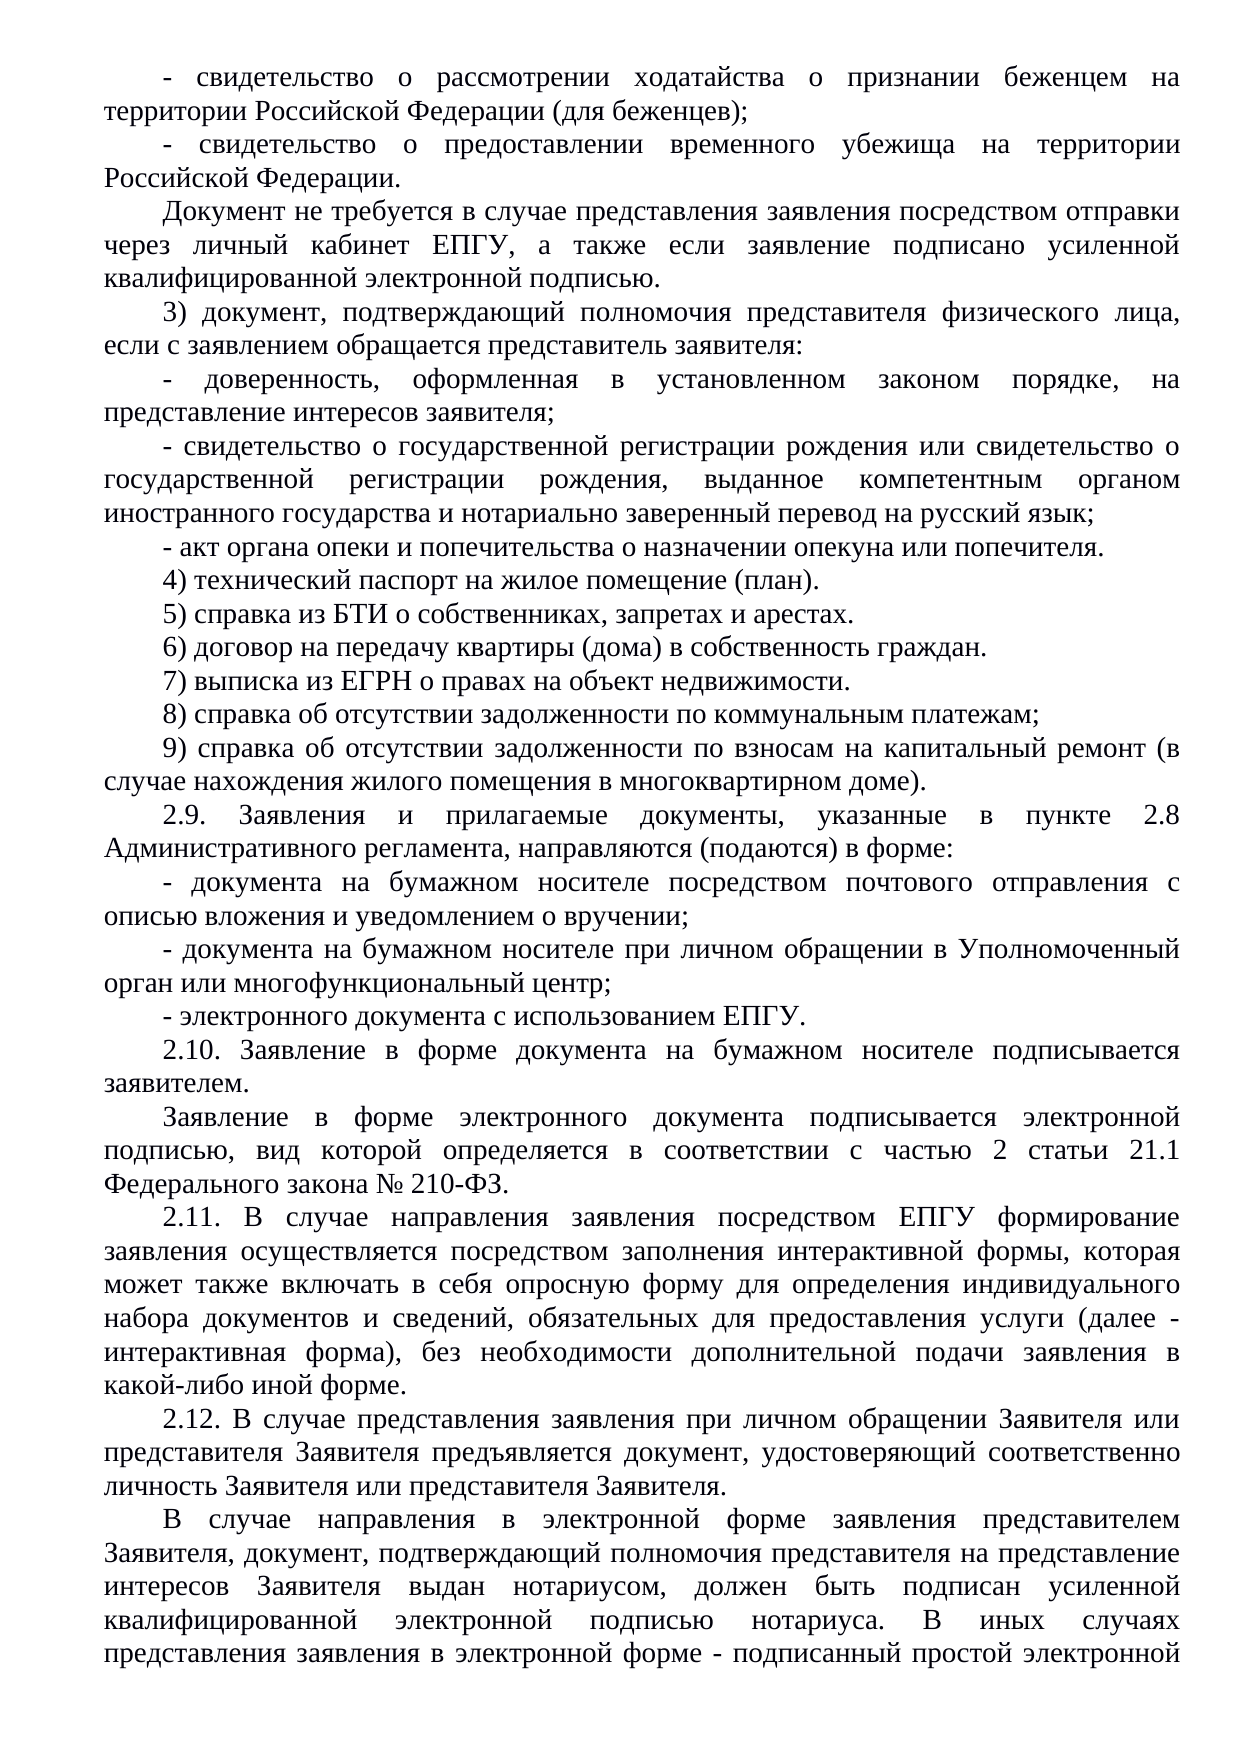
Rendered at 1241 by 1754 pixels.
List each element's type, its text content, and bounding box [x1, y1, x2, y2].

text 3) документ, подтверждающий полномочия представителя физического лица, если с заявлением обращается представитель заявителя: [103, 294, 1181, 361]
text 5) справка из БТИ о собственниках, запретах и арестах. [103, 596, 1181, 629]
text - документа на бумажном носителе посредством почтового отправления с описью вложения и уведомлением о вручении; [103, 864, 1181, 931]
text - акт органа опеки и попечительства о назначении опекуна или попечителя. [103, 529, 1181, 562]
text - электронного документа с использованием ЕПГУ. [103, 998, 1181, 1032]
text 2.10. Заявление в форме документа на бумажном носителе подписывается заявителем. [103, 1032, 1181, 1099]
text - доверенность, оформленная в установленном законом порядке, на представление интересов заявителя; [103, 361, 1181, 428]
text 2.9. Заявления и прилагаемые документы, указанные в пункте 2.8 Административного регламента, направляются (подаются) в форме: [103, 797, 1181, 864]
text 8) справка об отсутствии задолженности по коммунальным платежам; [103, 696, 1181, 730]
text Документ не требуется в случае представления заявления посредством отправки через личный кабинет ЕПГУ, а также если заявление подписано усиленной квалифицированной электронной подписью. [103, 193, 1181, 294]
text 2.11. В случае направления заявления посредством ЕПГУ формирование заявления осуществляется посредством заполнения интерактивной формы, которая может также включать в себя опросную форму для определения индивидуального набора документов и сведений, обязательных для предоставления услуги (далее - интерактивная форма), без необходимости дополнительной подачи заявления в какой-либо иной форме. [103, 1199, 1181, 1401]
text Заявление в форме электронного документа подписывается электронной подписью, вид которой определяется в соответствии с частью 2 статьи 21.1 Федерального закона № 210-ФЗ. [103, 1099, 1181, 1199]
text 9) справка об отсутствии задолженности по взносам на капитальный ремонт (в случае нахождения жилого помещения в многоквартирном доме). [103, 730, 1181, 797]
text - свидетельство о рассмотрении ходатайства о признании беженцем на территории Российской Федерации (для беженцев); [103, 59, 1181, 126]
text 7) выписка из ЕГРН о правах на объект недвижимости. [103, 663, 1181, 696]
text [103, 1501, 1181, 1669]
text 6) договор на передачу квартиры (дома) в собственность граждан. [103, 629, 1181, 663]
text - свидетельство о предоставлении временного убежища на территории Российской Федерации. [103, 126, 1181, 193]
text 2.12. В случае представления заявления при личном обращении Заявителя или представителя Заявителя предъявляется документ, удостоверяющий соответственно личность Заявителя или представителя Заявителя. [103, 1401, 1181, 1501]
text 4) технический паспорт на жилое помещение (план). [103, 562, 1181, 596]
text - документа на бумажном носителе при личном обращении в Уполномоченный орган или многофункциональный центр; [103, 931, 1181, 998]
